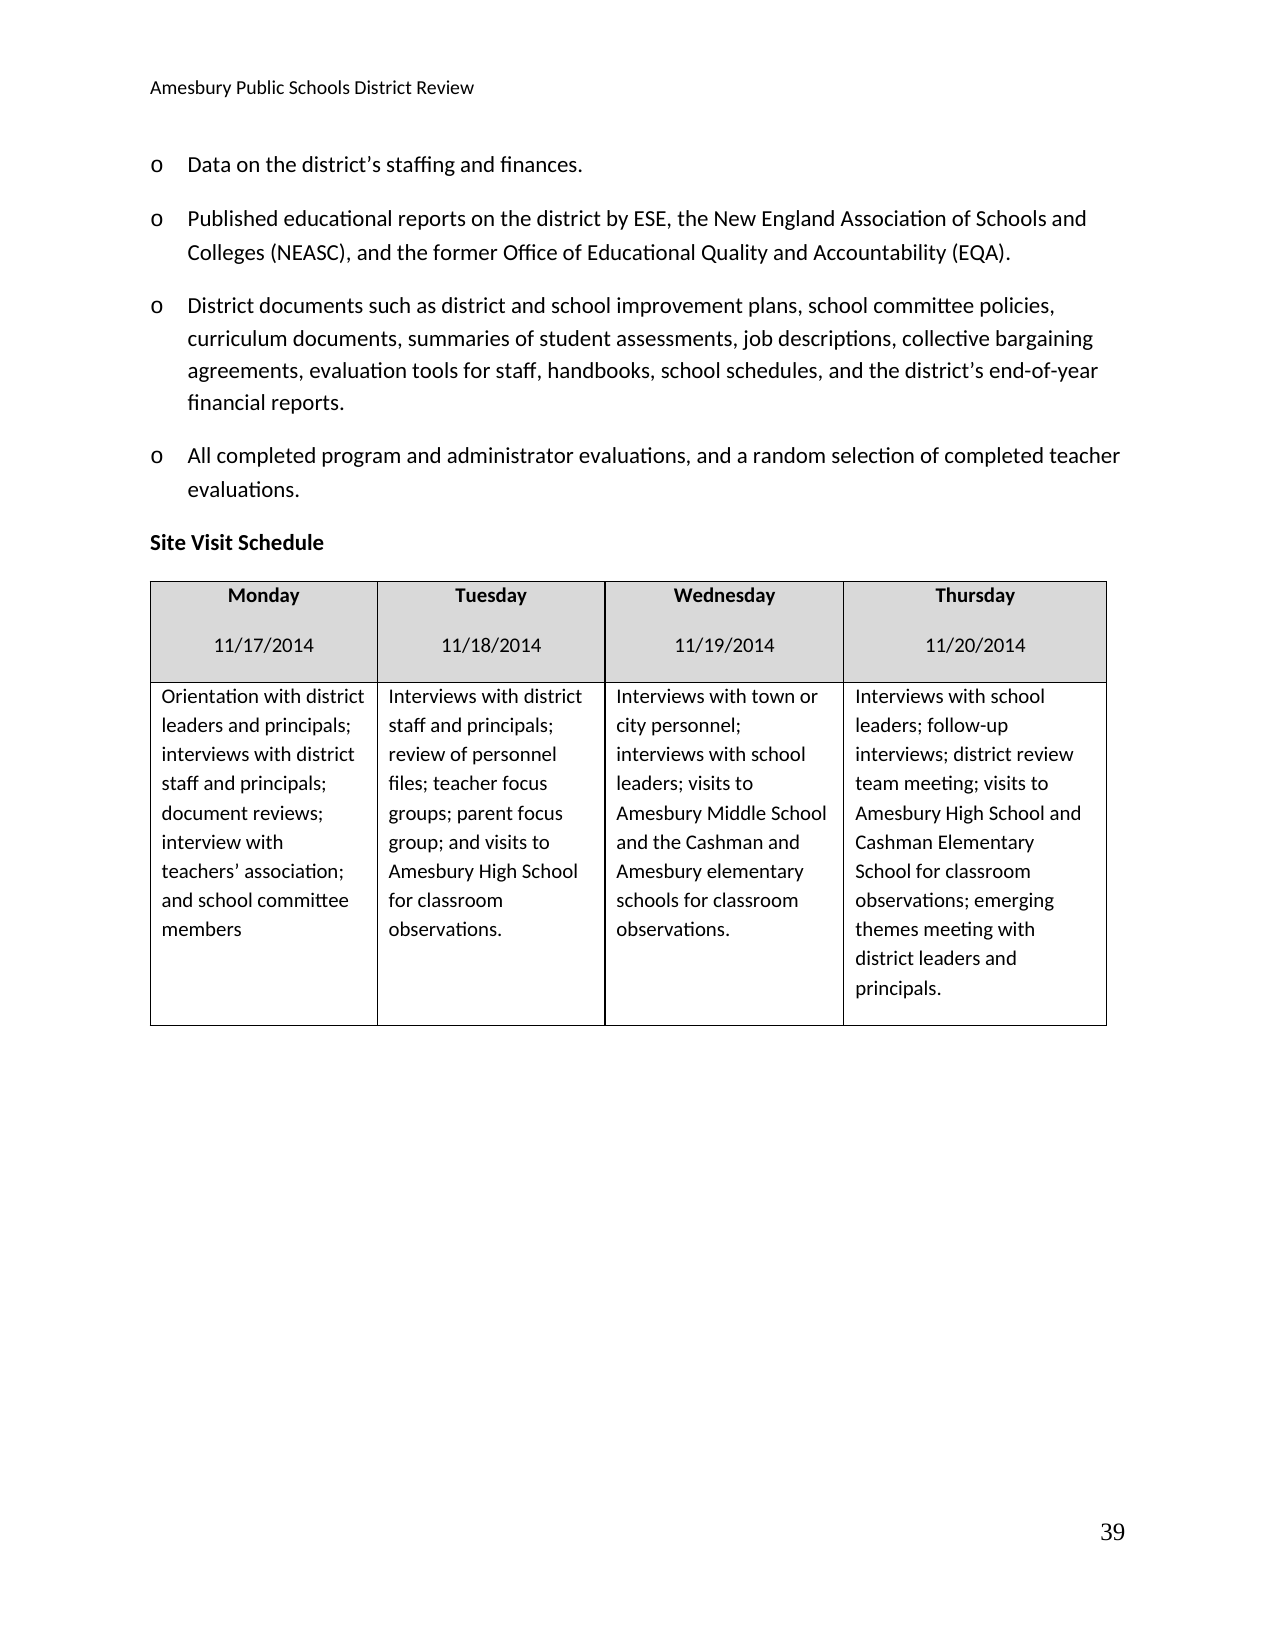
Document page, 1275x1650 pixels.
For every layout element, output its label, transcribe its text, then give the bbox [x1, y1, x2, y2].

list All completed program and administrator evaluations, and a random selection of completed teacher evaluations. [150, 441, 1125, 503]
list Data on the district’s staffing and finances. [150, 150, 1125, 179]
list Published educational reports on the district by ESE, the New England Association of Schools and Colleges (NEASC), and the former Office of Educational Quality and Accountability (EQA). [150, 204, 1125, 266]
table_cell Interviews with town or city personnel; interviews with school leaders; visits to Amesbury Middle School and the Cashman and Amesbury elementary schools for classroom observations. [606, 683, 843, 1025]
table_header Wednesday 11/19/2014 [606, 582, 843, 682]
list District documents such as district and school improvement plans, school committee policies, curriculum documents, summaries of student assessments, job descriptions, collective bargaining agreements, evaluation tools for staff, handbooks, school schedules, and the district’s end-of-year financial reports. [150, 291, 1125, 416]
table_header Tuesday 11/18/2014 [378, 582, 604, 682]
table_cell Interviews with district staff and principals; review of personnel files; teacher focus groups; parent focus group; and visits to Amesbury High School for classroom observations. [378, 683, 604, 1025]
table_header Thursday 11/20/2014 [844, 582, 1106, 682]
table_cell Interviews with school leaders; follow-up interviews; district review team meeting; visits to Amesbury High School and Cashman Elementary School for classroom observations; emerging themes meeting with district leaders and principals. [844, 683, 1106, 1025]
table_header Monday 11/17/2014 [151, 582, 377, 682]
text Site Visit Schedule [150, 528, 1125, 556]
table_cell Orientation with district leaders and principals; interviews with district staff and principals; document reviews; interview with teachers’ association; and school committee members [151, 683, 377, 1025]
